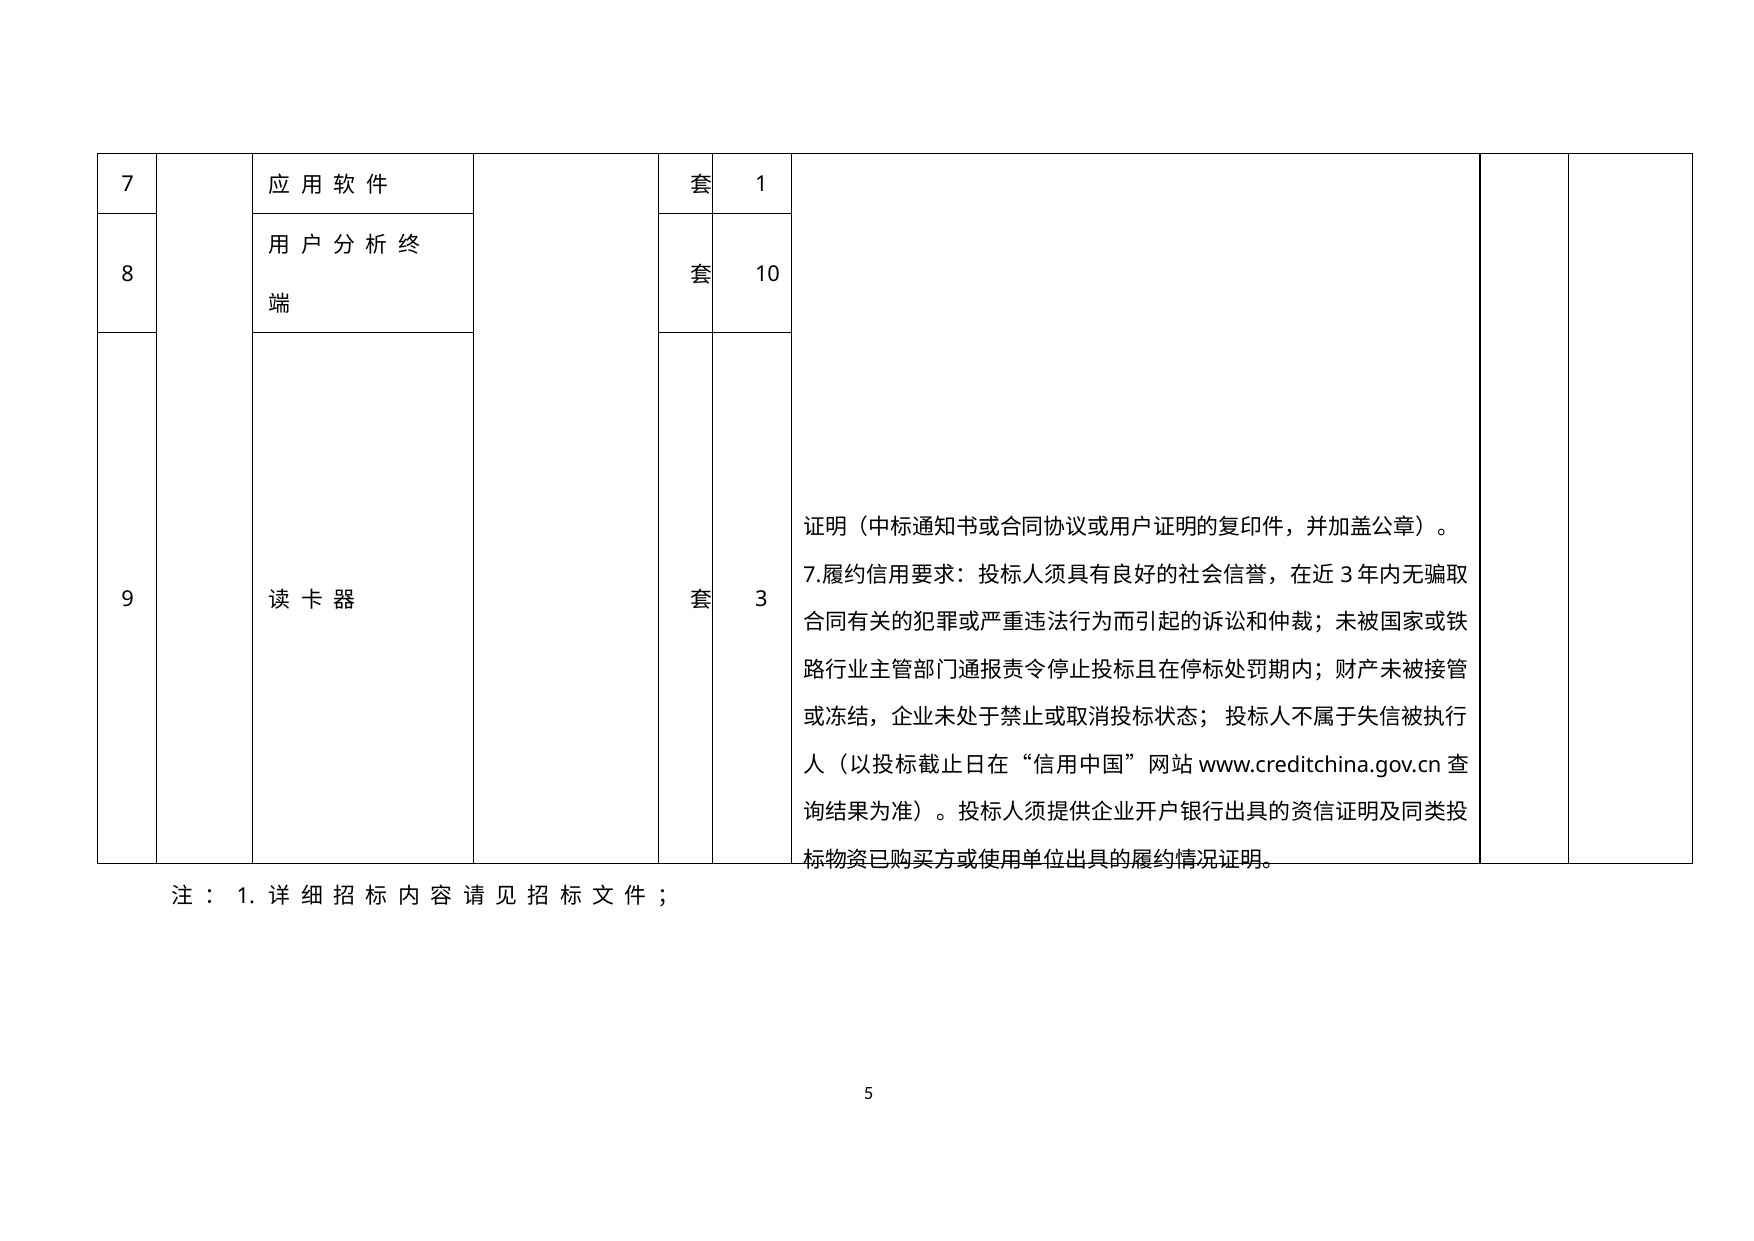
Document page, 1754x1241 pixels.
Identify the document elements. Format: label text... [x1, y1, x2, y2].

table_cell 套 [659, 154, 712, 213]
table_cell 用户分析终端 [253, 214, 473, 332]
text 注：1.详细招标内容请见招标文件； [172, 864, 1564, 923]
table_cell 7 [98, 154, 156, 213]
table_cell 9 [98, 333, 156, 863]
table_cell 套 [659, 333, 712, 863]
table_cell 读卡器 [253, 333, 473, 863]
table_cell 套 [659, 214, 712, 332]
table_cell 3 [713, 333, 791, 863]
table_cell 8 [98, 214, 156, 332]
table_cell 1 [713, 154, 791, 213]
table_cell 10 [713, 214, 791, 332]
table_cell 应用软件 [253, 154, 473, 213]
